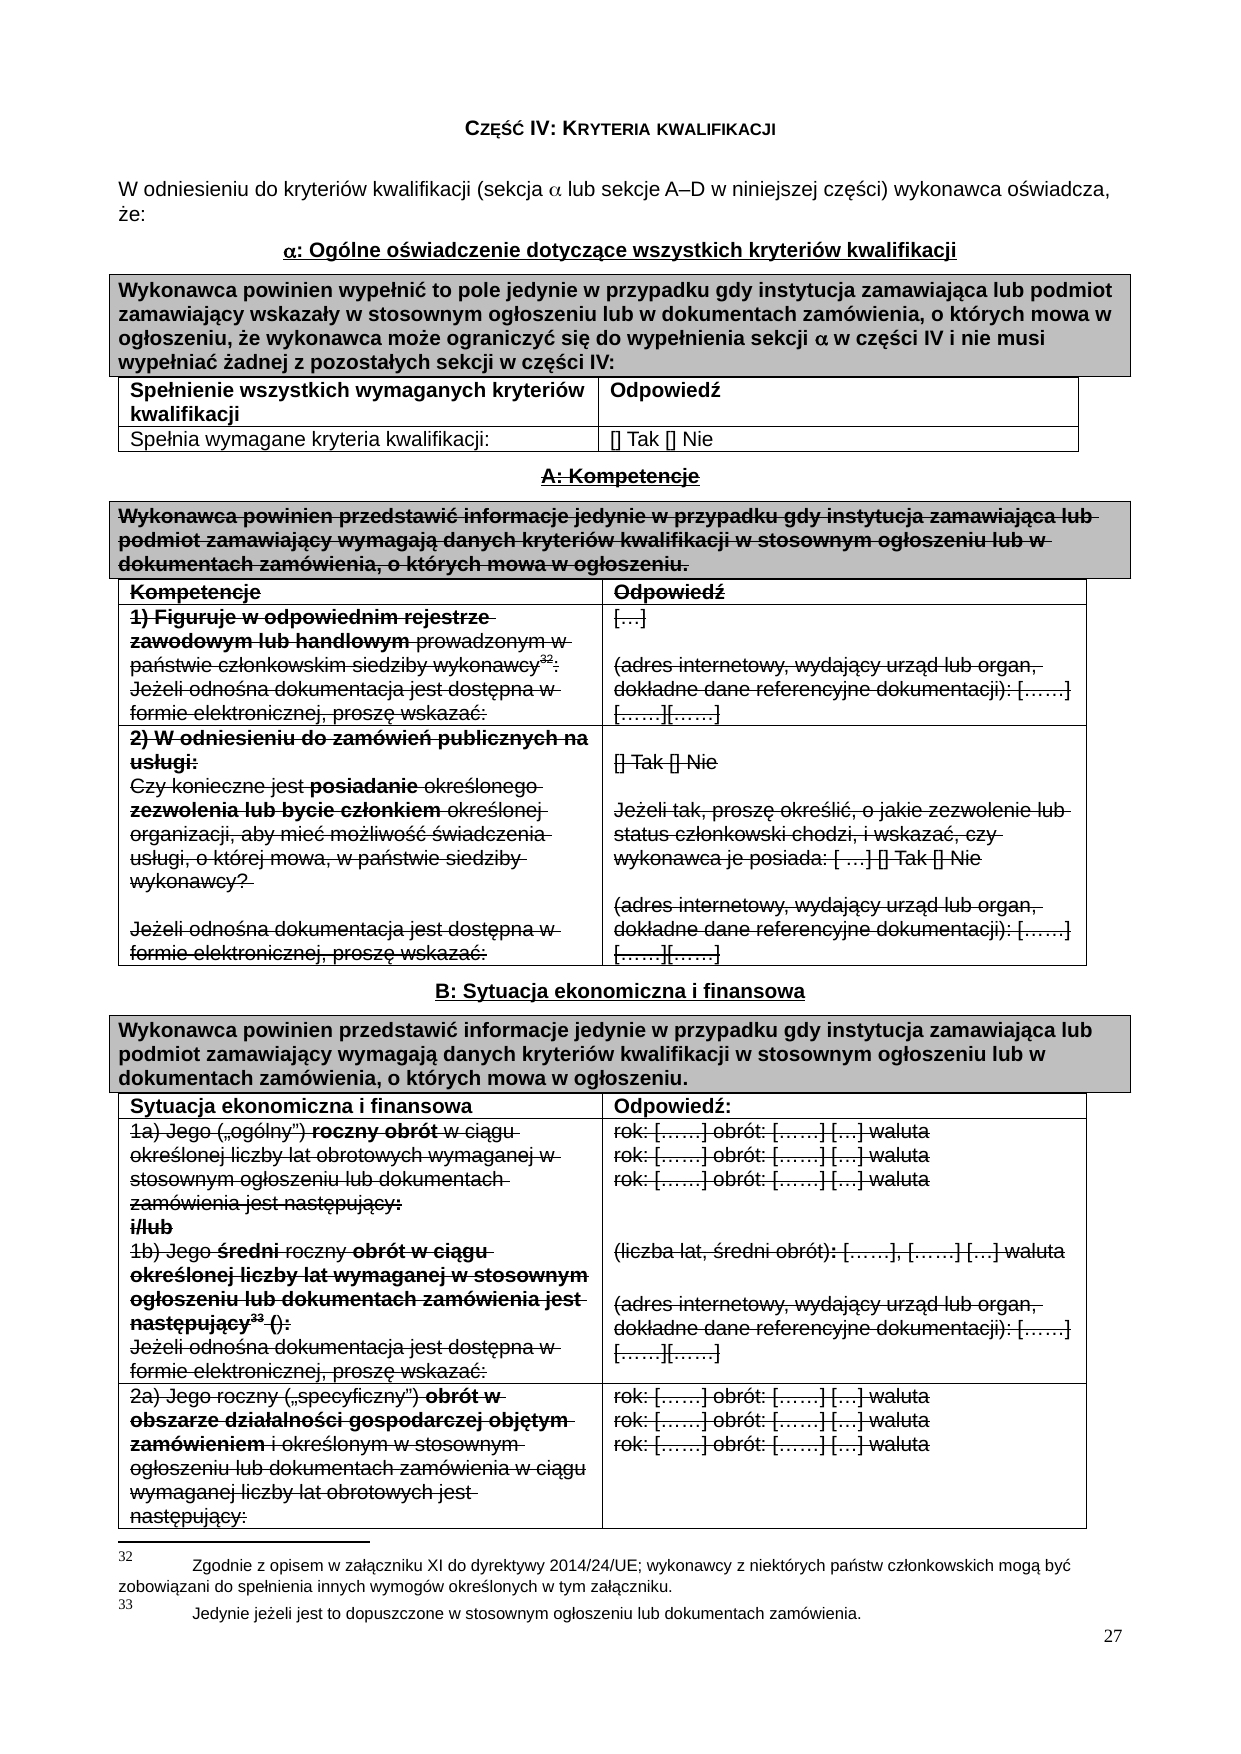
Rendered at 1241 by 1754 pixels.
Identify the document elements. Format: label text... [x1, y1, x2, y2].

table_cell […] (adres internetowy, wydający urząd lub organ, dokładne dane referencyjne dokumentacji): [……][……][……] [603, 605, 1086, 724]
table_cell 1) Figuruje w odpowiednim rejestrze zawodowym lub handlowym prowadzonym w państwie członkowskim siedziby wykonawcy: Jeżeli odnośna dokumentacja jest dostępna w formie elektronicznej, proszę wskazać: [119, 605, 602, 724]
text : Ogólne oświadczenie dotyczące wszystkich kryteriów kwalifikacji [118, 238, 1122, 262]
table_header Odpowiedź [603, 580, 1086, 604]
table_header Odpowiedź: [603, 1094, 1086, 1118]
table_cell [] Tak [] Nie [599, 427, 1078, 451]
text B: Sytuacja ekonomiczna i finansowa [118, 979, 1122, 1003]
table_cell Spełnia wymagane kryteria kwalifikacji: [119, 427, 598, 451]
table_cell 1a) Jego („ogólny”) roczny obrót w ciągu określonej liczby lat obrotowych wymaganej w stosownym ogłoszeniu lub dokumentach zamówienia jest następujący: i/lub 1b) Jego średni roczny obrót w ciągu określonej liczby lat wymaganej w stosownym ogłoszeniu lub dokumentach zamówienia jest następujący (): Jeżeli odnośna dokumentacja jest dostępna w formie elektronicznej, proszę wskazać: [119, 1119, 602, 1383]
text W odniesieniu do kryteriów kwalifikacji (sekcja lub sekcje A–D w niniejszej części) wykonawca oświadcza, że: [118, 177, 1122, 225]
text Wykonawca powinien przedstawić informacje jedynie w przypadku gdy instytucja zamawiająca lub podmiot zamawiający wymagają danych kryteriów kwalifikacji w stosownym ogłoszeniu lub w dokumentach zamówienia, o których mowa w ogłoszeniu. [110, 502, 1130, 578]
table_header Kompetencje [119, 580, 602, 604]
table_header Odpowiedź [599, 378, 1078, 426]
text Wykonawca powinien przedstawić informacje jedynie w przypadku gdy instytucja zamawiająca lub podmiot zamawiający wymagają danych kryteriów kwalifikacji w stosownym ogłoszeniu lub w dokumentach zamówienia, o których mowa w ogłoszeniu. [110, 1016, 1130, 1092]
table_cell 2) W odniesieniu do zamówień publicznych na usługi: Czy konieczne jest posiadanie określonego zezwolenia lub bycie członkiem określonej organizacji, aby mieć możliwość świadczenia usługi, o której mowa, w państwie siedziby wykonawcy? Jeżeli odnośna dokumentacja jest dostępna w formie elektronicznej, proszę wskazać: [119, 726, 602, 965]
text Wykonawca powinien wypełnić to pole jedynie w przypadku gdy instytucja zamawiająca lub podmiot zamawiający wskazały w stosownym ogłoszeniu lub w dokumentach zamówienia, o których mowa w ogłoszeniu, że wykonawca może ograniczyć się do wypełnienia sekcji w części IV i nie musi wypełniać żadnej z pozostałych sekcji w części IV: [110, 275, 1130, 376]
title Część IV: Kryteria kwalifikacji [118, 116, 1122, 140]
table_cell [] Tak [] Nie Jeżeli tak, proszę określić, o jakie zezwolenie lub status członkowski chodzi, i wskazać, czy wykonawca je posiada: [ …] [] Tak [] Nie (adres internetowy, wydający urząd lub organ, dokładne dane referencyjne dokumentacji): [……][……][……] [603, 726, 1086, 965]
table_header Sytuacja ekonomiczna i finansowa [119, 1094, 602, 1118]
text A: Kompetencje [118, 464, 1122, 488]
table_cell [603, 1384, 1086, 1528]
table_header Spełnienie wszystkich wymaganych kryteriów kwalifikacji [119, 378, 598, 426]
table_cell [119, 1384, 602, 1528]
